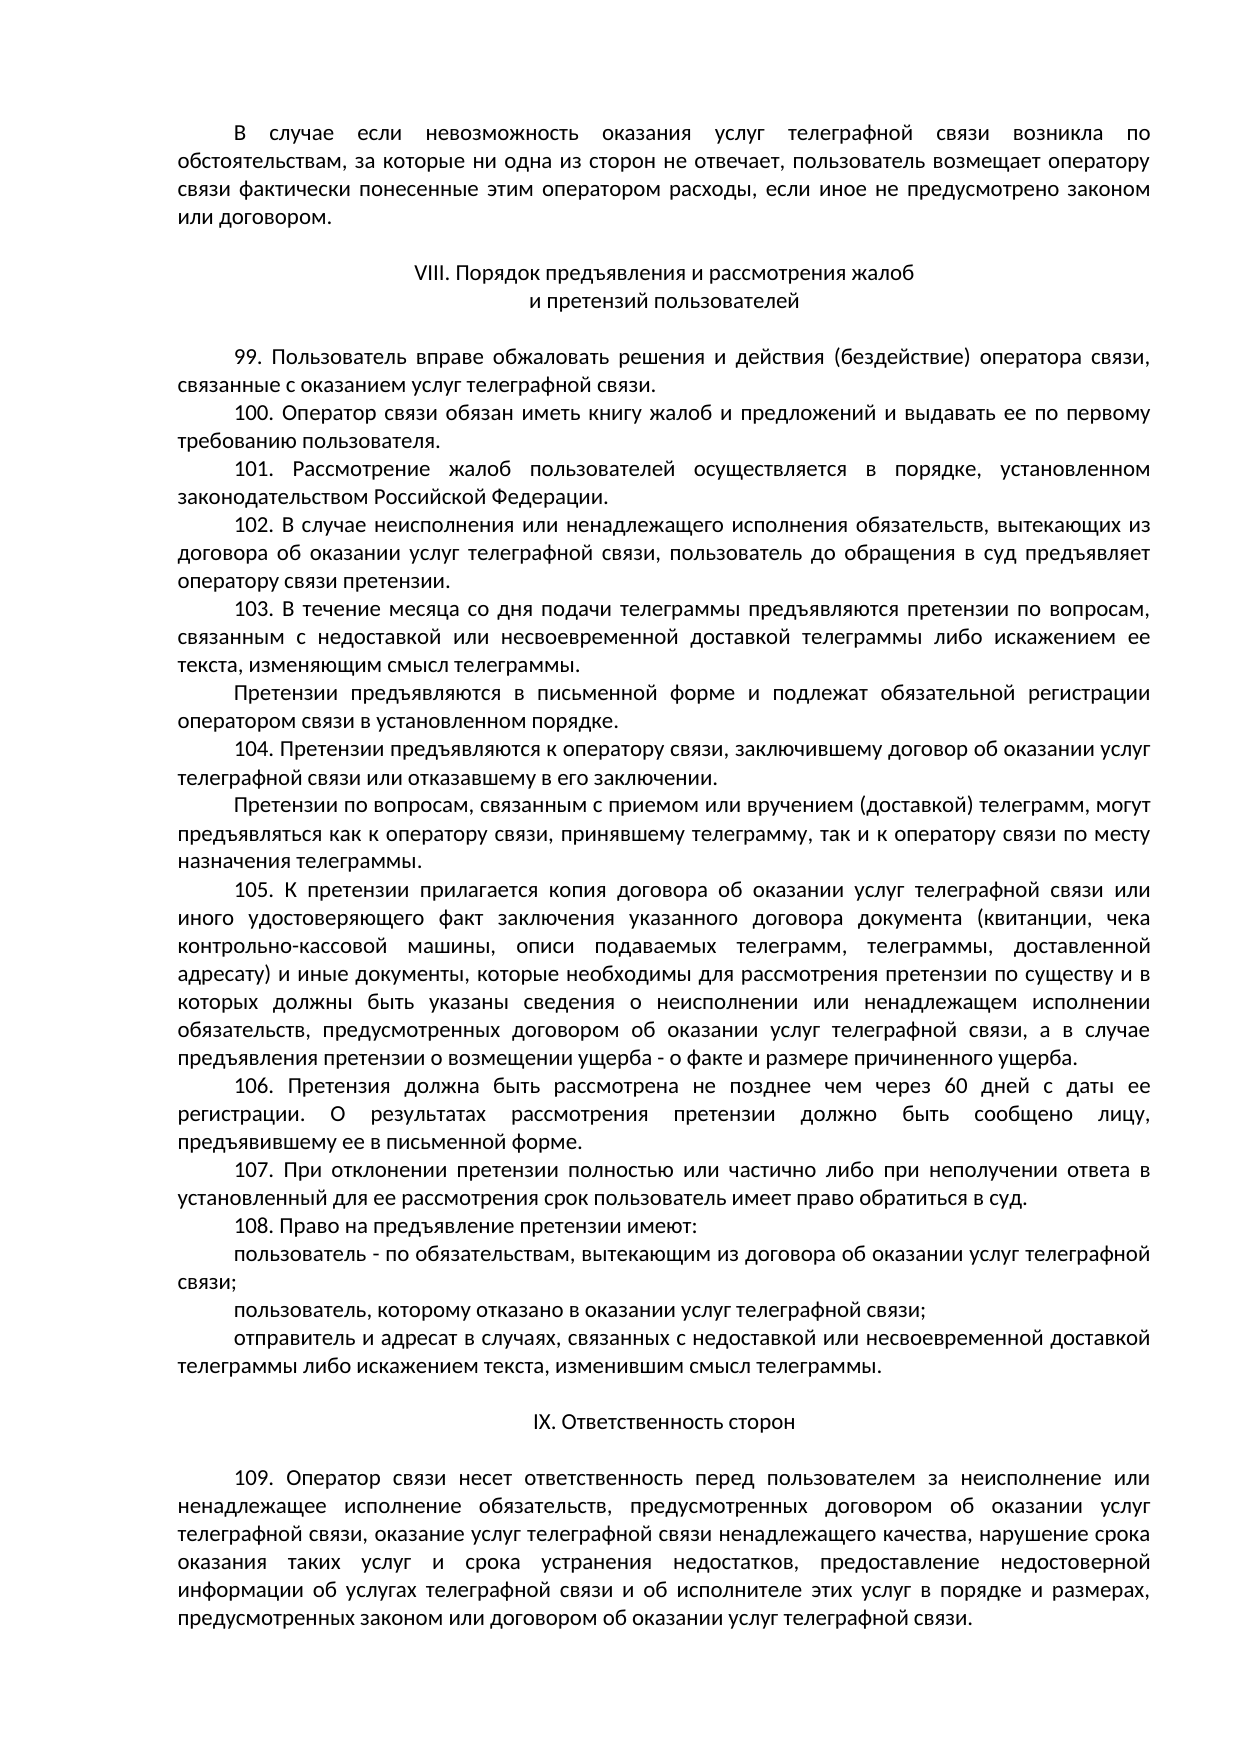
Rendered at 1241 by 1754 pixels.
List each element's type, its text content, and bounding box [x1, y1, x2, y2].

text IX. Ответственность сторон [177, 1407, 1152, 1435]
text 106. Претензия должна быть рассмотрена не позднее чем через 60 дней с даты ее регистрации. О результатах рассмотрения претензии должно быть сообщено лицу, предъявившему ее в письменной форме. [177, 1071, 1152, 1155]
text VIII. Порядок предъявления и рассмотрения жалоб [177, 258, 1152, 286]
text 109. Оператор связи несет ответственность перед пользователем за неисполнение или ненадлежащее исполнение обязательств, предусмотренных договором об оказании услуг телеграфной связи, оказание услуг телеграфной связи ненадлежащего качества, нарушение срока оказания таких услуг и срока устранения недостатков, предоставление недостоверной информации об услугах телеграфной связи и об исполнителе этих услуг в порядке и размерах, предусмотренных законом или договором об оказании услуг телеграфной связи. [177, 1463, 1152, 1631]
text Претензии по вопросам, связанным с приемом или вручением (доставкой) телеграмм, могут предъявляться как к оператору связи, принявшему телеграмму, так и к оператору связи по месту назначения телеграммы. [177, 791, 1152, 875]
text 101. Рассмотрение жалоб пользователей осуществляется в порядке, установленном законодательством Российской Федерации. [177, 454, 1152, 510]
text 100. Оператор связи обязан иметь книгу жалоб и предложений и выдавать ее по первому требованию пользователя. [177, 398, 1152, 454]
text пользователь - по обязательствам, вытекающим из договора об оказании услуг телеграфной связи; [177, 1239, 1152, 1295]
text 107. При отклонении претензии полностью или частично либо при неполучении ответа в установленный для ее рассмотрения срок пользователь имеет право обратиться в суд. [177, 1155, 1152, 1211]
text 103. В течение месяца со дня подачи телеграммы предъявляются претензии по вопросам, связанным с недоставкой или несвоевременной доставкой телеграммы либо искажением ее текста, изменяющим смысл телеграммы. [177, 594, 1152, 678]
text 108. Право на предъявление претензии имеют: [177, 1211, 1152, 1239]
text 105. К претензии прилагается копия договора об оказании услуг телеграфной связи или иного удостоверяющего факт заключения указанного договора документа (квитанции, чека контрольно-кассовой машины, описи подаваемых телеграмм, телеграммы, доставленной адресату) и иные документы, которые необходимы для рассмотрения претензии по существу и в которых должны быть указаны сведения о неисполнении или ненадлежащем исполнении обязательств, предусмотренных договором об оказании услуг телеграфной связи, а в случае предъявления претензии о возмещении ущерба - о факте и размере причиненного ущерба. [177, 875, 1152, 1071]
text 102. В случае неисполнения или ненадлежащего исполнения обязательств, вытекающих из договора об оказании услуг телеграфной связи, пользователь до обращения в суд предъявляет оператору связи претензии. [177, 510, 1152, 594]
text пользователь, которому отказано в оказании услуг телеграфной связи; [177, 1295, 1152, 1323]
text Претензии предъявляются в письменной форме и подлежат обязательной регистрации оператором связи в установленном порядке. [177, 678, 1152, 734]
text отправитель и адресат в случаях, связанных с недоставкой или несвоевременной доставкой телеграммы либо искажением текста, изменившим смысл телеграммы. [177, 1323, 1152, 1379]
text 99. Пользователь вправе обжаловать решения и действия (бездействие) оператора связи, связанные с оказанием услуг телеграфной связи. [177, 342, 1152, 398]
text В случае если невозможность оказания услуг телеграфной связи возникла по обстоятельствам, за которые ни одна из сторон не отвечает, пользователь возмещает оператору связи фактически понесенные этим оператором расходы, если иное не предусмотрено законом или договором. [177, 118, 1152, 230]
text и претензий пользователей [177, 286, 1152, 314]
text 104. Претензии предъявляются к оператору связи, заключившему договор об оказании услуг телеграфной связи или отказавшему в его заключении. [177, 734, 1152, 791]
